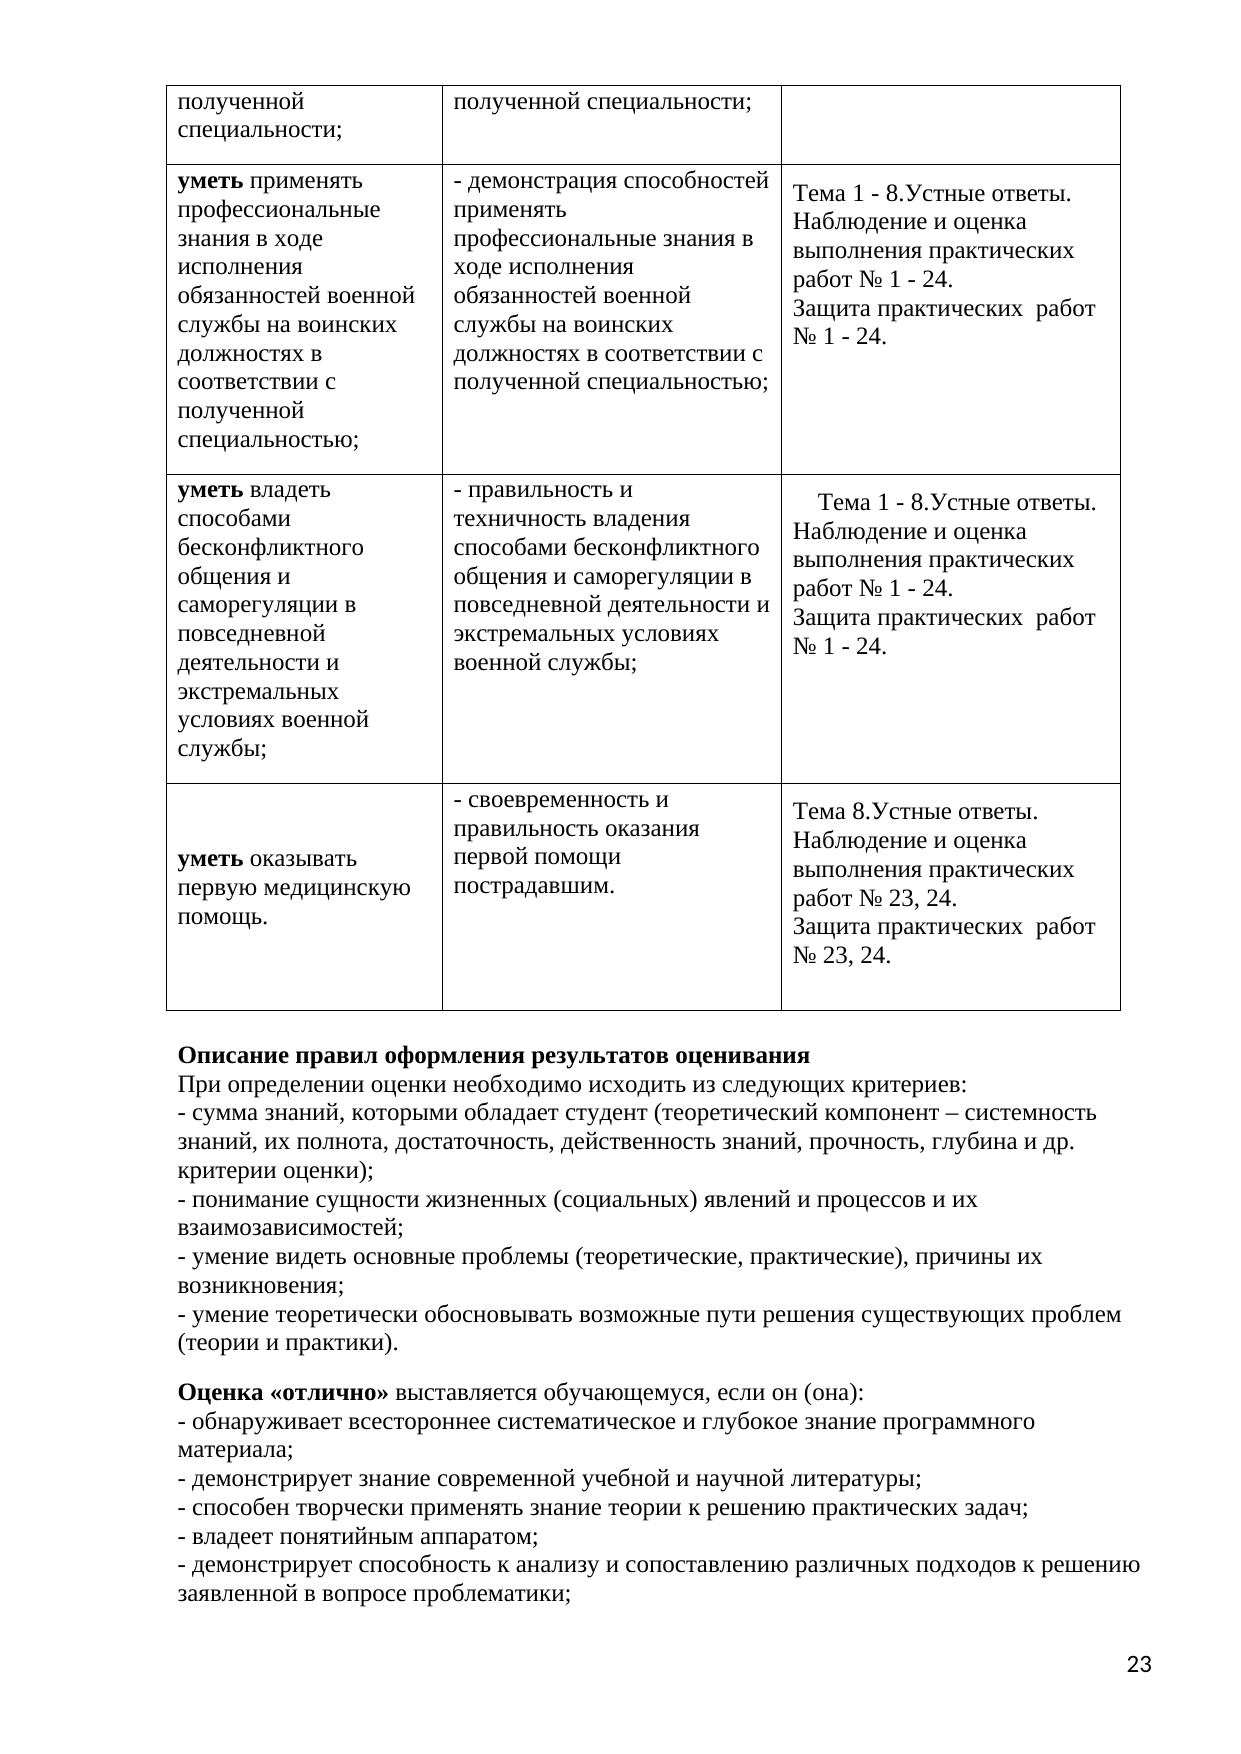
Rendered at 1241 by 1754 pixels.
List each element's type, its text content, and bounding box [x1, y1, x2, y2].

table_cell Тема 1 - 8.Устные ответы. Наблюдение и оценка выполнения практических работ № 1 - 24. Защита практических работ № 1 - 24. [782, 475, 1120, 783]
table_cell Тема 1 - 8.Устные ответы. Наблюдение и оценка выполнения практических работ № 1 - 24. Защита практических работ № 1 - 24. [782, 165, 1120, 473]
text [177, 1377, 1152, 1607]
table_cell уметь оказывать первую медицинскую помощь. [167, 784, 442, 1010]
subtitle Описание правил оформления результатов оценивания [177, 1040, 1152, 1069]
table_cell уметь применять профессиональные знания в ходе исполнения обязанностей военной службы на воинских должностях в соответствии с полученной специальностью; [167, 165, 442, 473]
table_cell уметь владеть способами бесконфликтного общения и саморегуляции в повседневной деятельности и экстремальных условиях военной службы; [167, 475, 442, 783]
table_cell - демонстрация способностей применять профессиональные знания в ходе исполнения обязанностей военной службы на воинских должностях в соответствии с полученной специальностью; [443, 165, 781, 473]
table_cell - своевременность и правильность оказания первой помощи пострадавшим. [443, 784, 781, 1010]
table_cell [167, 86, 442, 164]
text При определении оценки необходимо исходить из следующих критериев: - сумма знаний, которыми обладает студент (теоретический компонент – системность знаний, их полнота, достаточность, действенность знаний, прочность, глубина и др. критерии оценки); - понимание сущности жизненных (социальных) явлений и процессов и их взаимозависимостей; - умение видеть основные проблемы (теоретические, практические), причины их возникновения; - умение теоретически обосновывать возможные пути решения существующих проблем (теории и практики). [177, 1069, 1152, 1356]
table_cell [782, 86, 1120, 164]
table_cell - правильность и техничность владения способами бесконфликтного общения и саморегуляции в повседневной деятельности и экстремальных условиях военной службы; [443, 475, 781, 783]
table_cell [443, 86, 781, 164]
table_cell Тема 8.Устные ответы. Наблюдение и оценка выполнения практических работ № 23, 24. Защита практических работ № 23, 24. [782, 784, 1120, 1010]
